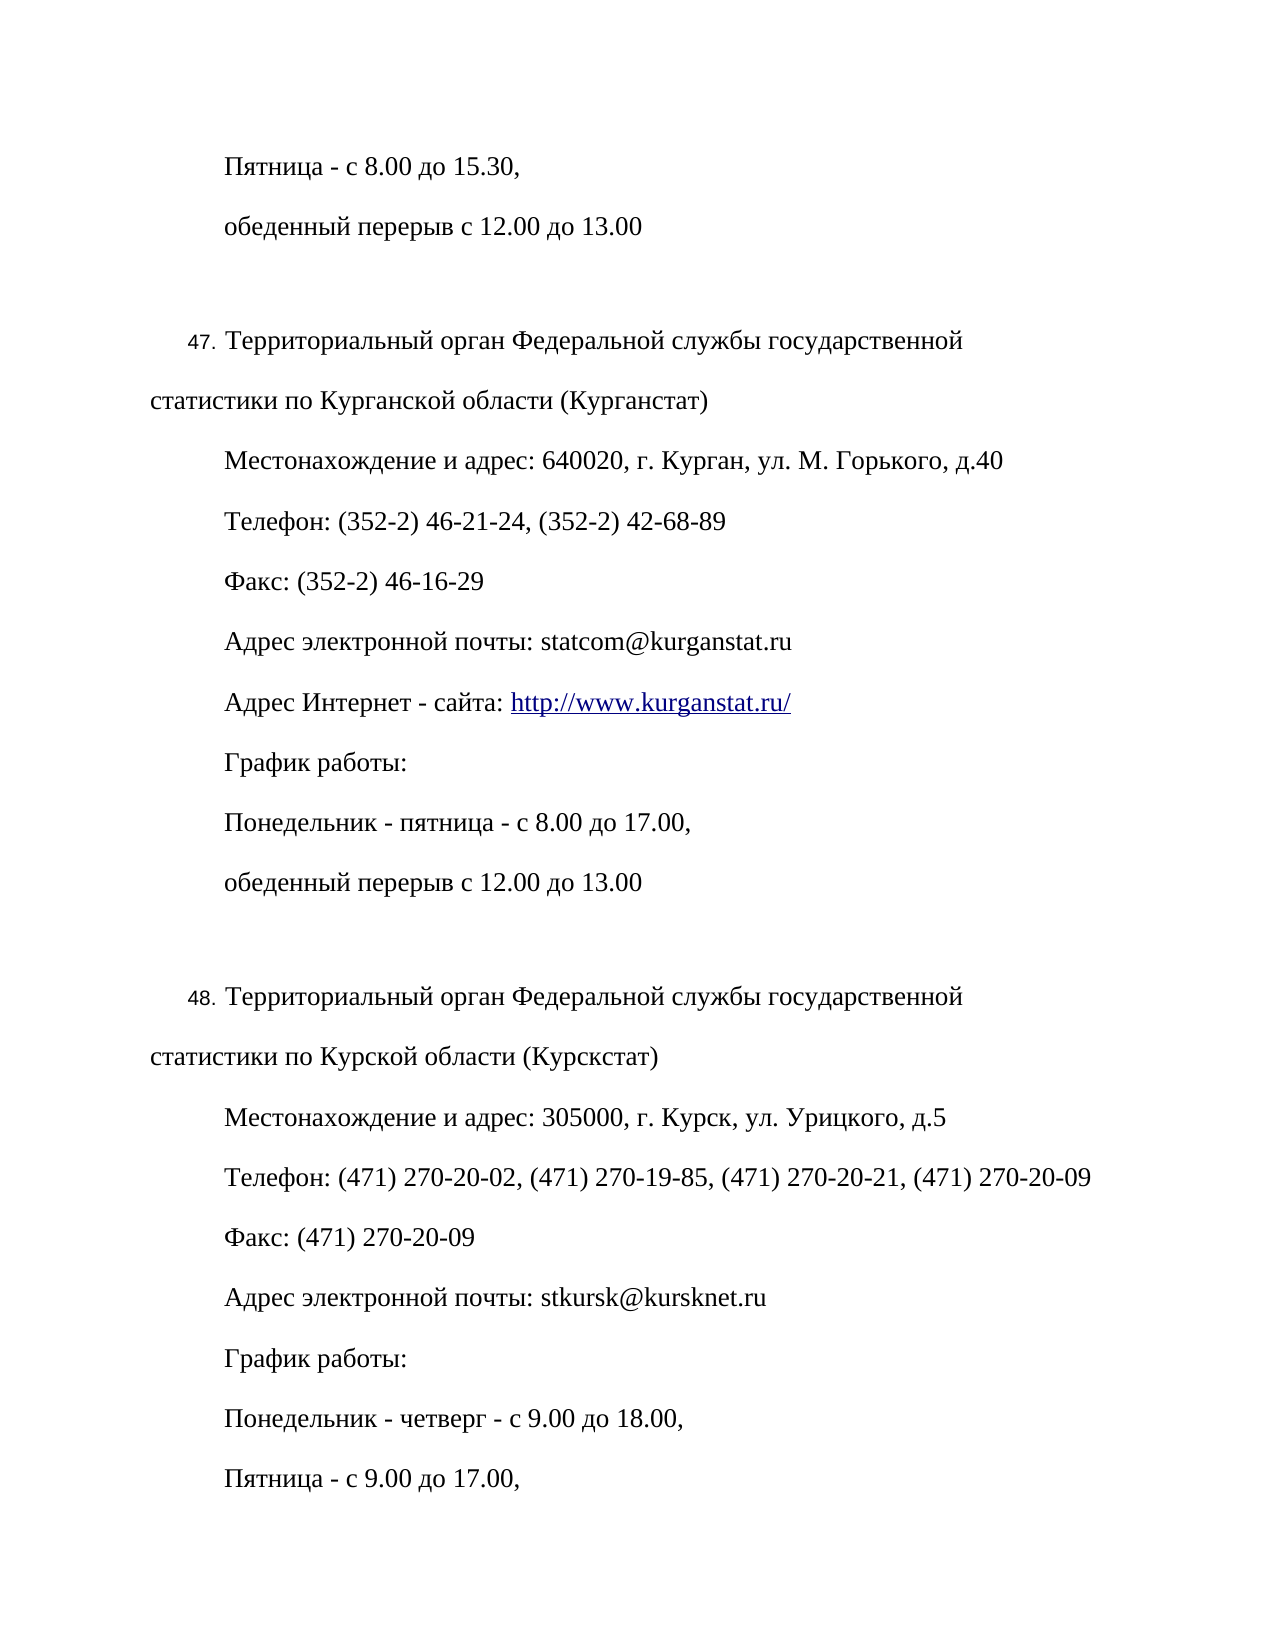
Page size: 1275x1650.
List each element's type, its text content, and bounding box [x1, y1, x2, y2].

text Адрес электронной почты: stkursk@kursknet.ru [150, 1282, 1125, 1313]
text статистики по Курской области (Курскстат) [150, 1040, 1125, 1071]
text статистики по Курганской области (Курганстат) [150, 384, 1125, 415]
text Пятница - с 8.00 до 15.30, [150, 150, 1125, 181]
text Факс: (352-2) 46-16-29 [150, 565, 1125, 596]
text Пятница - с 9.00 до 17.00, [150, 1462, 1125, 1494]
text обеденный перерыв с 12.00 до 13.00 [150, 210, 1125, 241]
text Местонахождение и адрес: 640020, г. Курган, ул. М. Горького, д.40 [150, 444, 1125, 476]
text Телефон: (471) 270-20-02, (471) 270-19-85, (471) 270-20-21, (471) 270-20-09 [150, 1161, 1125, 1192]
text Местонахождение и адрес: 305000, г. Курск, ул. Урицкого, д.5 [150, 1101, 1125, 1132]
text Понедельник - пятница - с 8.00 до 17.00, [150, 806, 1125, 837]
text Факс: (471) 270-20-09 [150, 1221, 1125, 1252]
text Понедельник - четверг - с 9.00 до 18.00, [150, 1402, 1125, 1433]
text Адрес электронной почты: statcom@kurganstat.ru [150, 625, 1125, 656]
list Территориальный орган Федеральной службы государственной [187, 980, 1125, 1011]
text Телефон: (352-2) 46-21-24, (352-2) 42-68-89 [150, 505, 1125, 536]
list Территориальный орган Федеральной службы государственной [187, 324, 1125, 355]
text Адрес Интернет - сайта: http://www.kurganstat.ru/ [150, 686, 1125, 717]
text График работы: [150, 746, 1125, 777]
text График работы: [150, 1342, 1125, 1373]
text обеденный перерыв с 12.00 до 13.00 [150, 867, 1125, 898]
